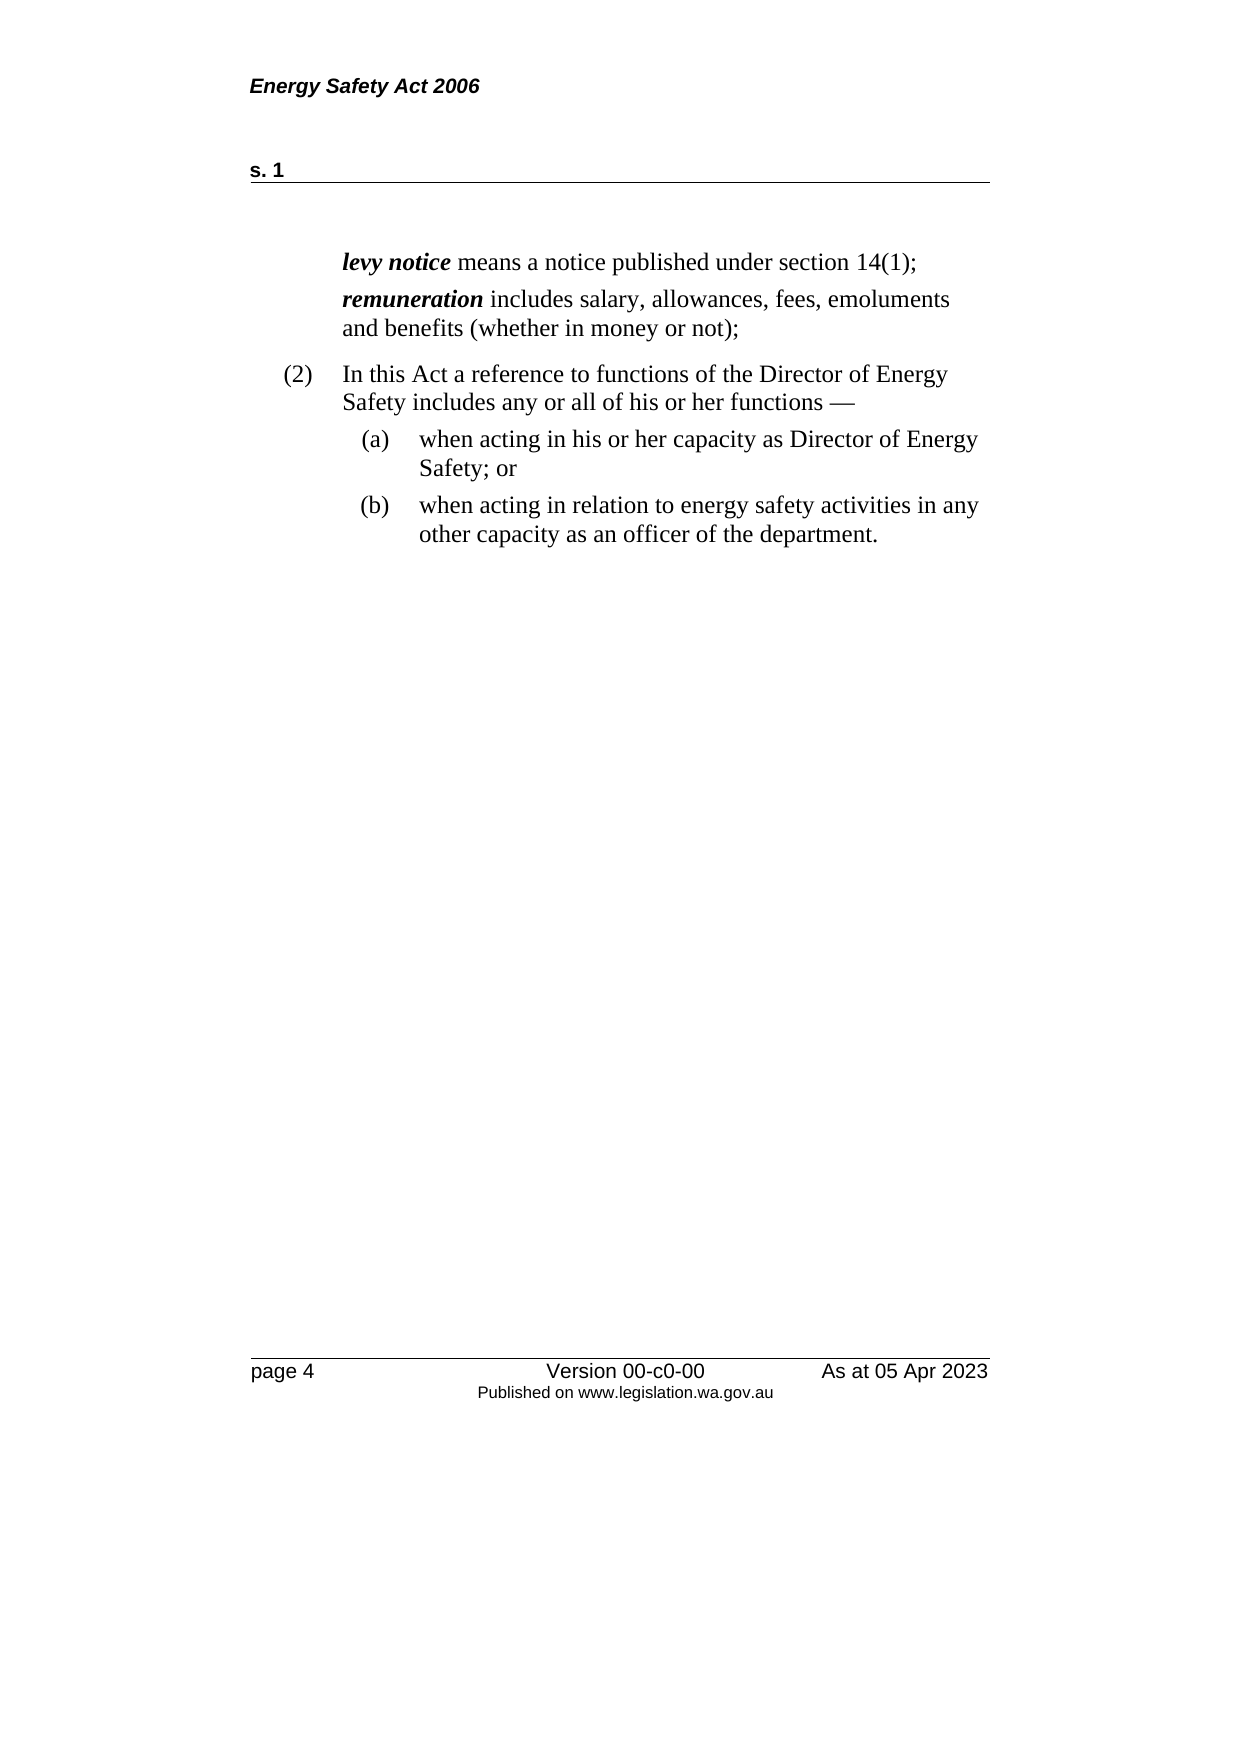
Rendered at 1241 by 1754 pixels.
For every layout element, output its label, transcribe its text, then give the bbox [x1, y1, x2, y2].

text (b) when acting in relation to energy safety activities in any other capacity as an officer of the department. [251, 490, 990, 548]
text (2) In this Act a reference to functions of the Director of Energy Safety includes any or all of his or her functions — [251, 359, 990, 416]
text remuneration includes salary, allowances, fees, emoluments and benefits (whether in money or not); [251, 284, 990, 342]
text levy notice means a notice published under section 14(1); [251, 247, 990, 276]
text (a) when acting in his or her capacity as Director of Energy Safety; or [251, 424, 990, 482]
